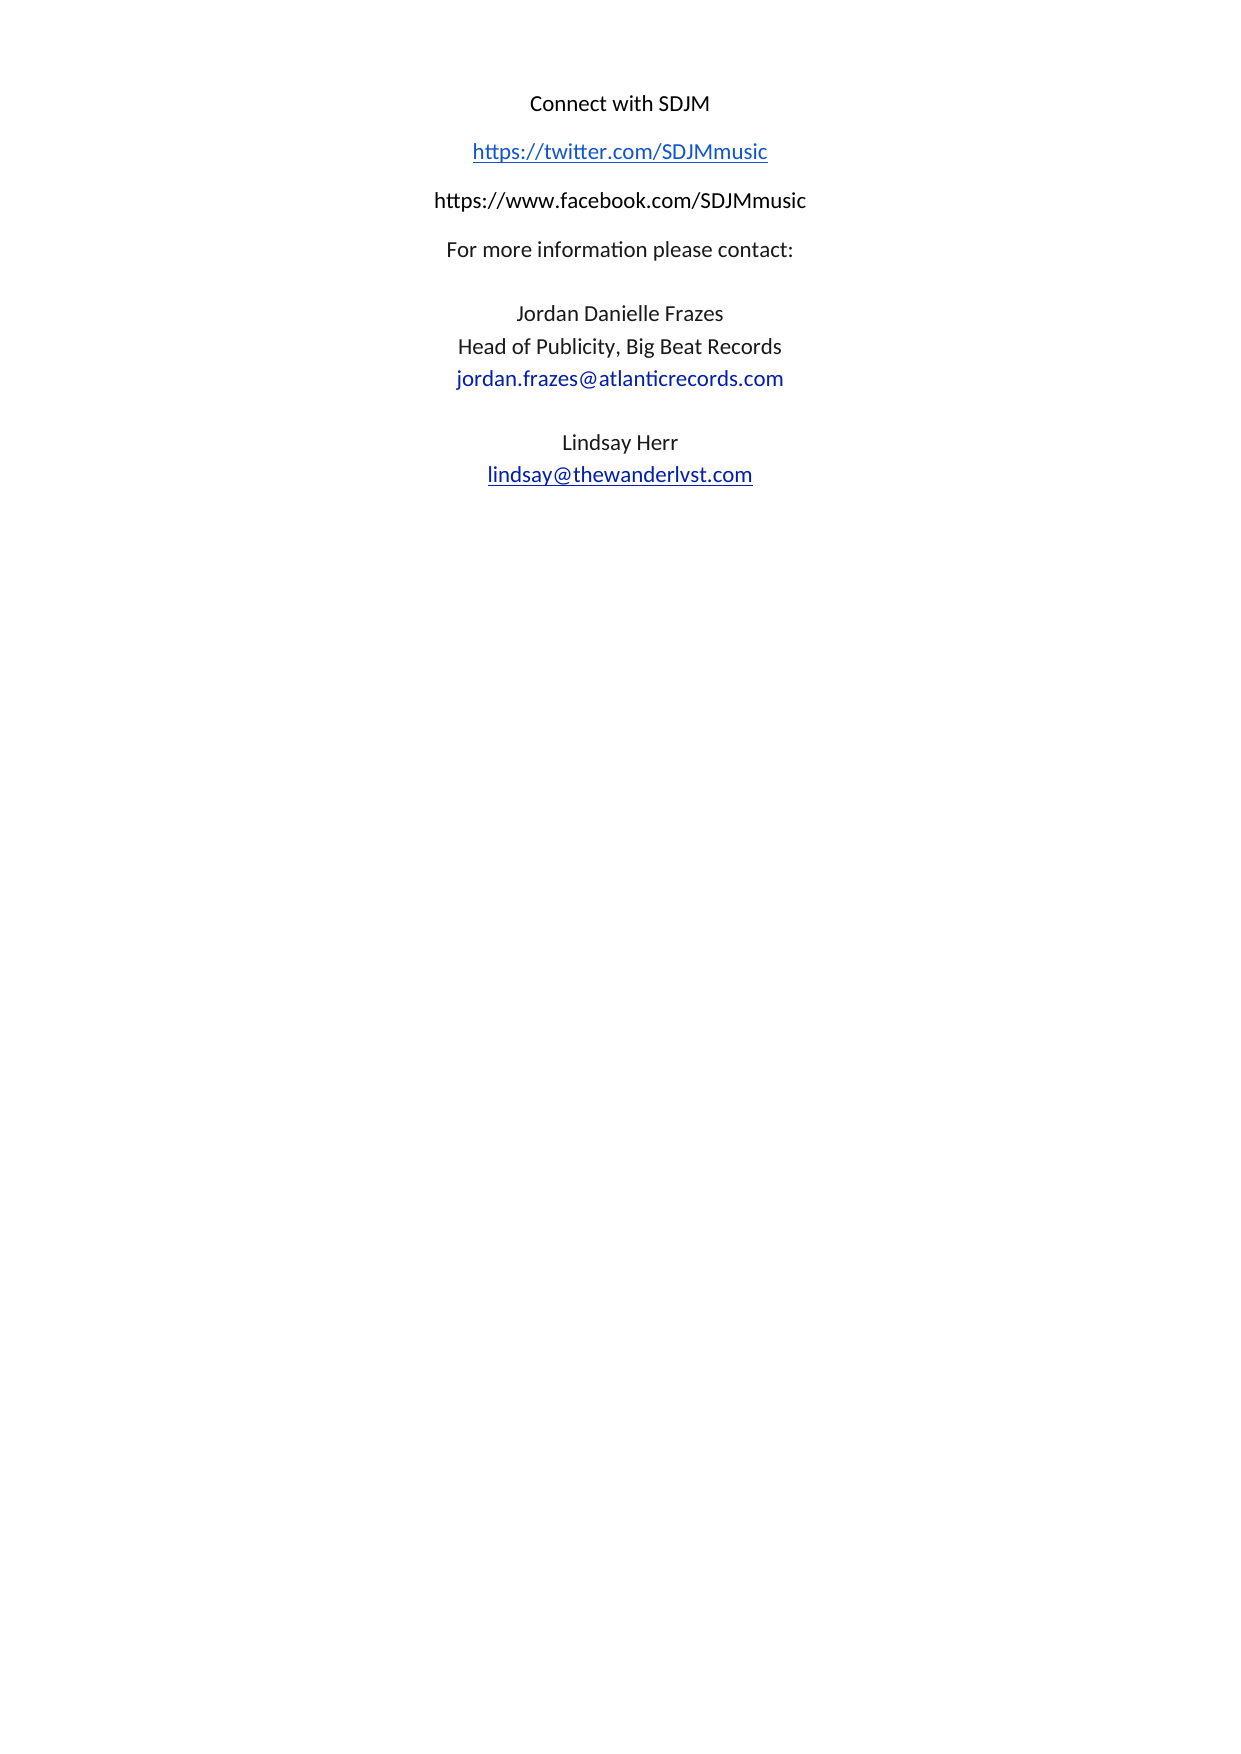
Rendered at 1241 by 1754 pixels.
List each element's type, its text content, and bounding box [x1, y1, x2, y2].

text https://twitter.com/SDJMmusic [89, 137, 1152, 166]
text Jordan Danielle Frazes [89, 299, 1152, 328]
text jordan.frazes@atlanticrecords.com [89, 364, 1152, 392]
text Head of Publicity, Big Beat Records [89, 332, 1152, 360]
text https://www.facebook.com/SDJMmusic [89, 186, 1152, 214]
text Connect with SDJM [89, 89, 1152, 117]
text lindsay@thewanderlvst.com [89, 461, 1152, 488]
text Lindsay Herr [89, 428, 1152, 456]
text For more information please contact: [89, 235, 1152, 263]
